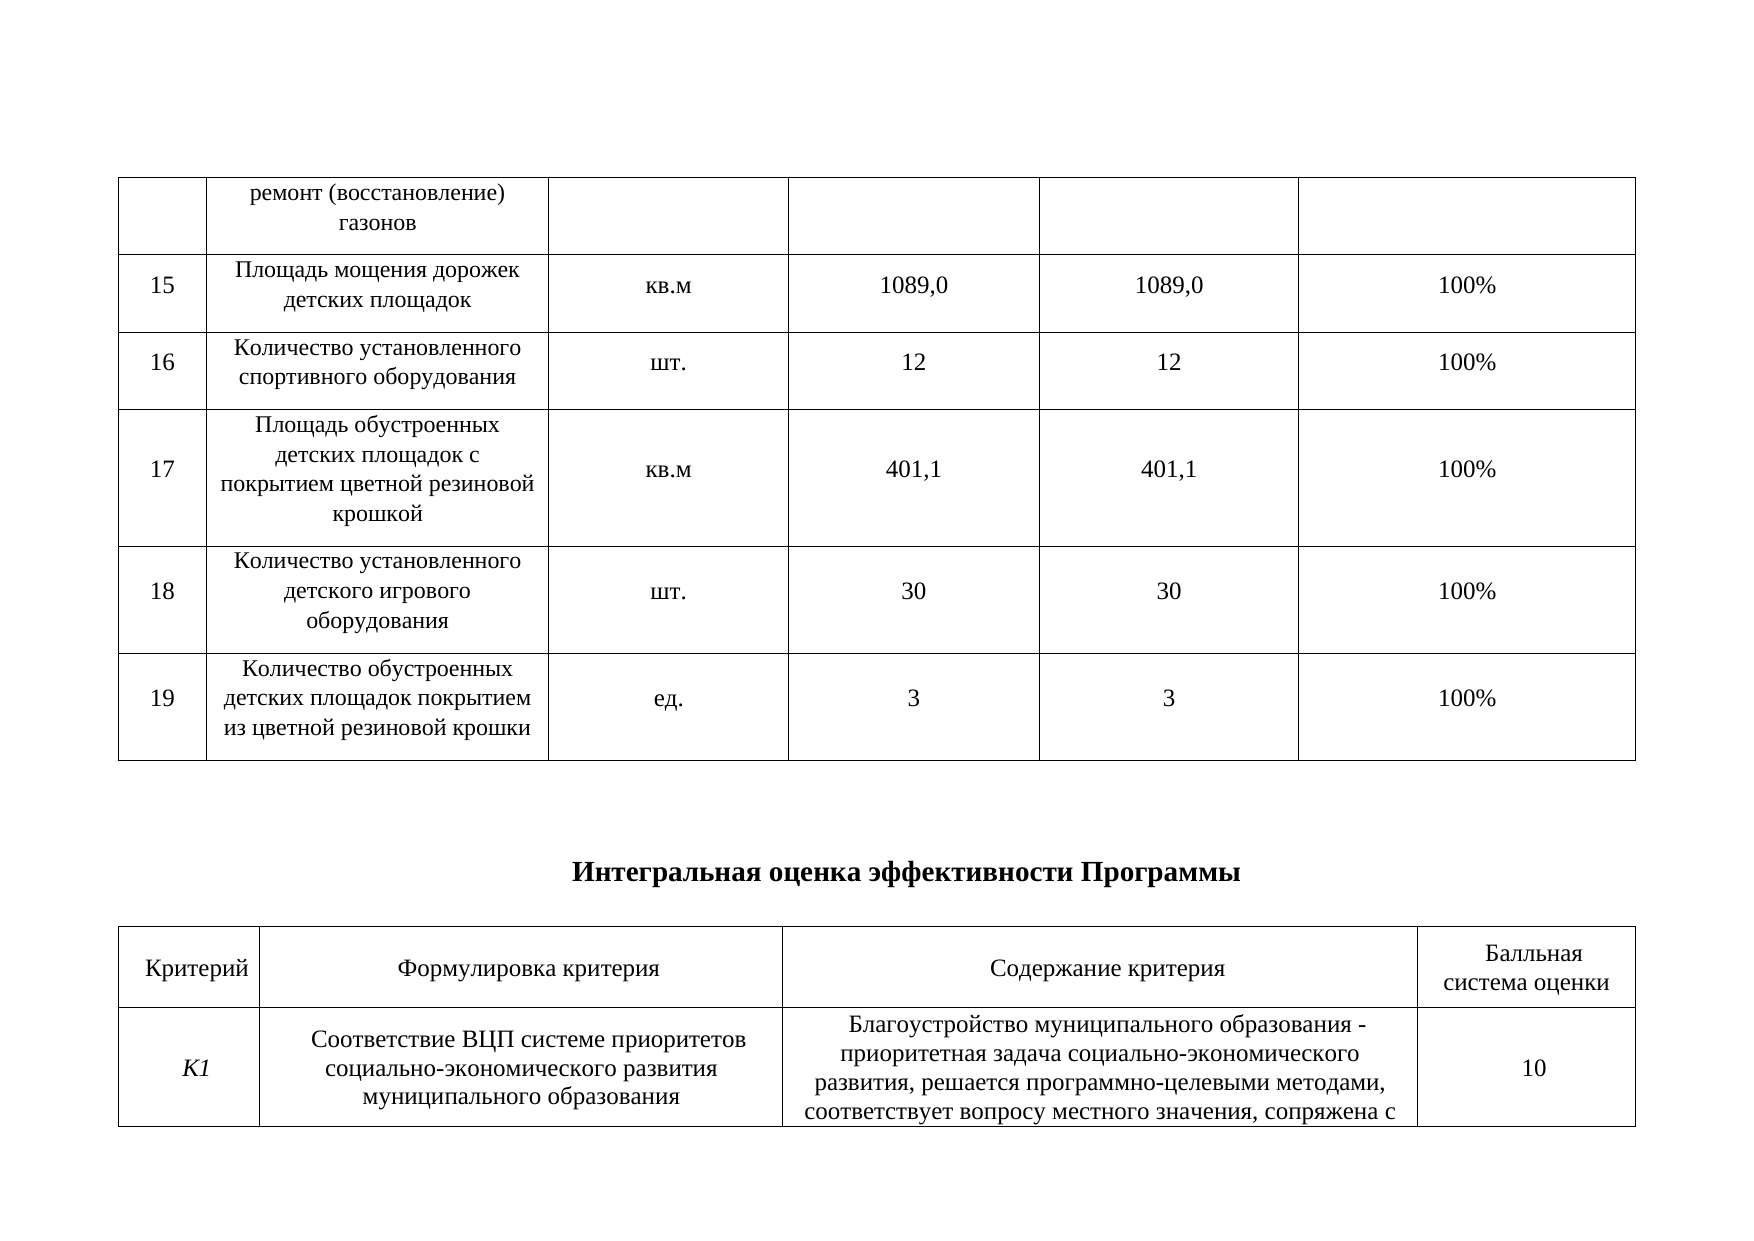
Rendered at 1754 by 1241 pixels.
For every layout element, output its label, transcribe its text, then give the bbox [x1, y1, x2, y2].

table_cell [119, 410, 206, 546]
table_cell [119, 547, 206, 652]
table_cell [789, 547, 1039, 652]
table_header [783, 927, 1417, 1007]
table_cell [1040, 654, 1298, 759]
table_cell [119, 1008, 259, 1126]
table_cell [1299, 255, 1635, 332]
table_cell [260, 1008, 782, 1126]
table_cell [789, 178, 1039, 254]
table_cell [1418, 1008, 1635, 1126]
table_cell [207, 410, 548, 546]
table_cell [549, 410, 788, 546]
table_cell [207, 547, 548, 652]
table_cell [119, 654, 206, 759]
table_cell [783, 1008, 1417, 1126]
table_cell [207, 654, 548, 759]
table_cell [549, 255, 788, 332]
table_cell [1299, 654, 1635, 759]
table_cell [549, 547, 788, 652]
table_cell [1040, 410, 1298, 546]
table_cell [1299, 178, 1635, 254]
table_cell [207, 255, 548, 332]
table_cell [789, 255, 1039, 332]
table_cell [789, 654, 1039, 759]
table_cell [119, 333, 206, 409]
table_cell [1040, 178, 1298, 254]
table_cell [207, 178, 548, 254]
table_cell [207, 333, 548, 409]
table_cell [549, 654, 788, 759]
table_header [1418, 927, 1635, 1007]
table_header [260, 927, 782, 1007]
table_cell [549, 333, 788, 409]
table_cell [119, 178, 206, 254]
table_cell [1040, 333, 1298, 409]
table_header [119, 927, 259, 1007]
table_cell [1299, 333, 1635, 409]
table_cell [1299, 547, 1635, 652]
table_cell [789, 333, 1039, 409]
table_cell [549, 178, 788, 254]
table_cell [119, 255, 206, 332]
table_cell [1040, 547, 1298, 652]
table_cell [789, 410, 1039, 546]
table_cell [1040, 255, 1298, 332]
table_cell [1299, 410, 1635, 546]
text Интегральная оценка эффективности Программы [118, 854, 1636, 887]
